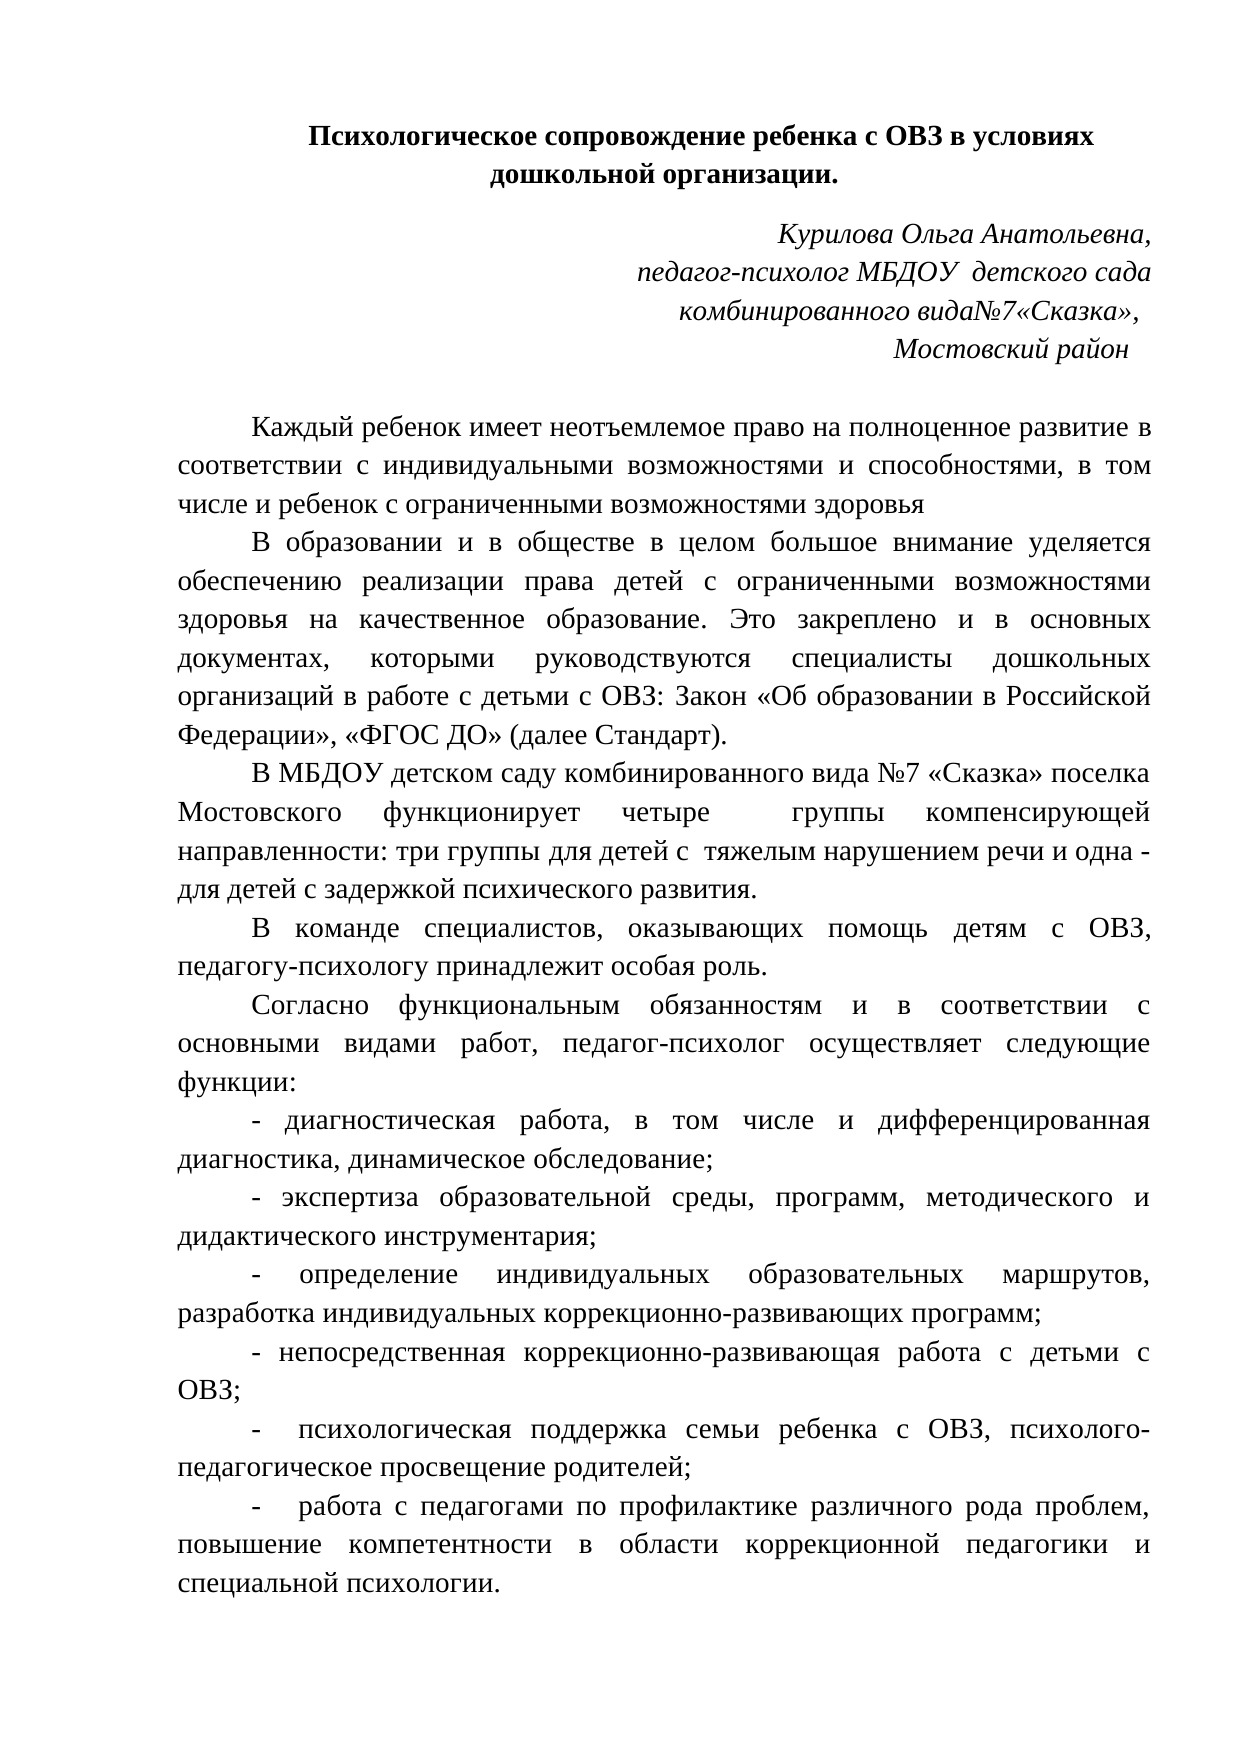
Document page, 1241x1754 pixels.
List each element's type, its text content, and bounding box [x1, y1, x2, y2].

text педагог-психолог МБДОУ детского сада [177, 254, 1152, 288]
text - работа с педагогами по профилактике различного рода проблем, повышение компетентности в области коррекционной педагогики и специальной психологии. [177, 1488, 1152, 1598]
text Согласно функциональным обязанностям и в соответствии с основными видами работ, педагог-психолог осуществляет следующие функции: [177, 987, 1152, 1097]
text - психологическая поддержка семьи ребенка с ОВЗ, психолого-педагогическое просвещение родителей; [177, 1411, 1152, 1483]
text - диагностическая работа, в том числе и дифференцированная диагностика, динамическое обследование; [177, 1102, 1152, 1174]
text - непосредственная коррекционно-развивающая работа с детьми с ОВЗ; [177, 1334, 1152, 1406]
text Каждый ребенок имеет неотъемлемое право на полноценное развитие в соответствии с индивидуальными возможностями и способностями, в том числе и ребенок с ограниченными возможностями здоровья [177, 409, 1152, 519]
text - экспертиза образовательной среды, программ, методического и дидактического инструментария; [177, 1179, 1152, 1252]
text - определение индивидуальных образовательных маршрутов, разработка индивидуальных коррекционно-развивающих программ; [177, 1257, 1152, 1329]
text Психологическое сопровождение ребенка с ОВЗ в условиях дошкольной организации. [177, 118, 1152, 190]
text В образовании и в обществе в целом большое внимание уделяется обеспечению реализации права детей с ограниченными возможностями здоровья на качественное образование. Это закреплено и в основных документах, которыми руководствуются специалисты дошкольных организаций в работе с детьми с ОВЗ: Закон «Об образовании в Российской Федерации», «ФГОС ДО» (далее Стандарт). [177, 524, 1152, 751]
text комбинированного вида№7«Сказка», [177, 293, 1152, 327]
text Мостовский район [177, 332, 1152, 365]
text Курилова Ольга Анатольевна, [177, 216, 1152, 249]
text В команде специалистов, оказывающих помощь детям с ОВЗ, педагогу-психологу принадлежит особая роль. [177, 910, 1152, 982]
text В МБДОУ детском саду комбинированного вида №7 «Сказка» поселка Мостовского функционирует четыре группы компенсирующей направленности: три группы для детей с тяжелым нарушением речи и одна - для детей с задержкой психического развития. [177, 756, 1152, 905]
